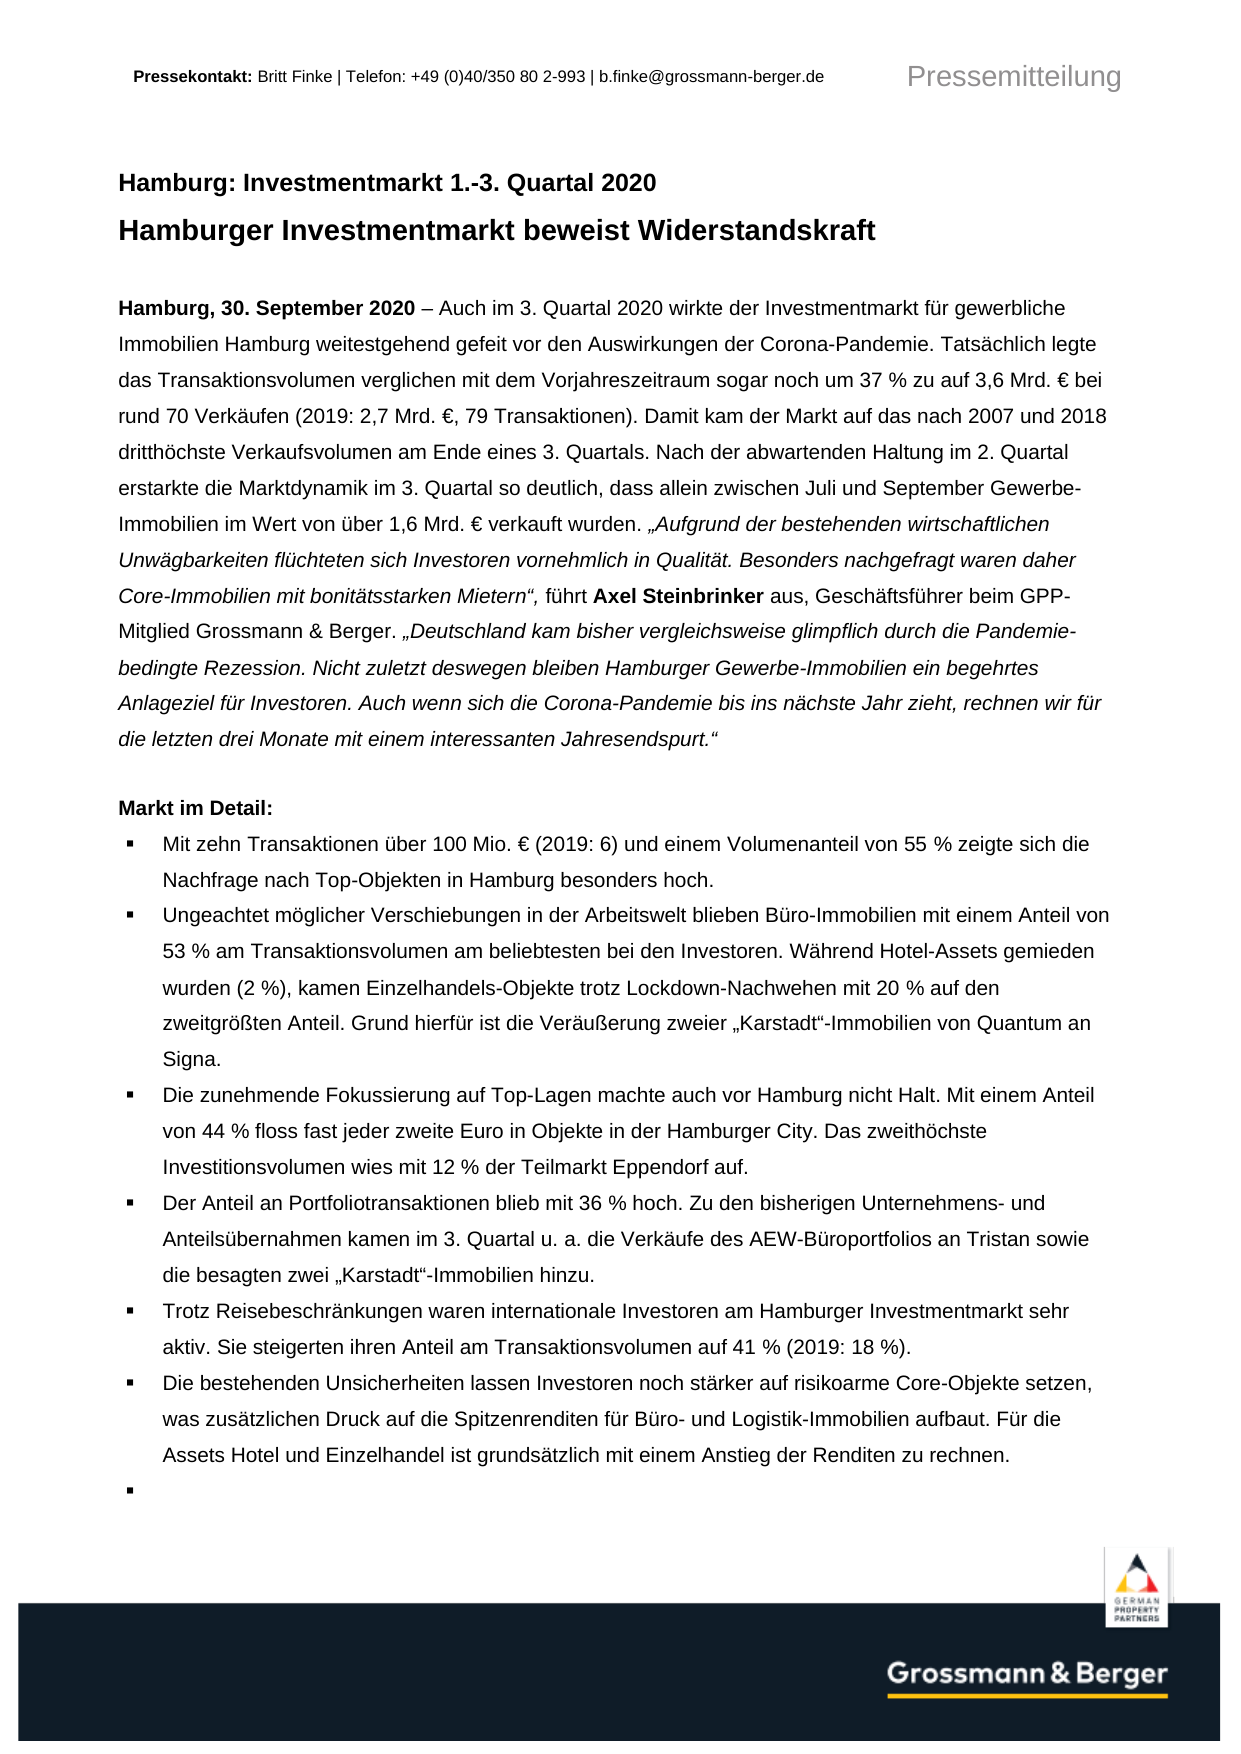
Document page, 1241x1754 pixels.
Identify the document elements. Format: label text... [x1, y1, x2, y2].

list Trotz Reisebeschränkungen waren internationale Investoren am Hamburger Investmentmarkt sehr aktiv. Sie steigerten ihren Anteil am Transaktionsvolumen auf 41 % (2019: 18 %). [125, 1299, 1122, 1359]
text Hamburg: Investmentmarkt 1.-3. Quartal 2020 Hamburger Investmentmarkt beweist Widerstandskraft [118, 168, 1122, 247]
list Die zunehmende Fokussierung auf Top-Lagen machte auch vor Hamburg nicht Halt. Mit einem Anteil von 44 % floss fast jeder zweite Euro in Objekte in der Hamburger City. Das zweithöchste Investitionsvolumen wies mit 12 % der Teilmarkt Eppendorf auf. [125, 1083, 1122, 1179]
text Hamburg, 30. September 2020 – Auch im 3. Quartal 2020 wirkte der Investmentmarkt für gewerbliche Immobilien Hamburg weitestgehend gefeit vor den Auswirkungen der Corona-Pandemie. Tatsächlich legte das Transaktionsvolumen verglichen mit dem Vorjahreszeitraum sogar noch um 37 % zu auf 3,6 Mrd. € bei rund 70 Verkäufen (2019: 2,7 Mrd. €, 79 Transaktionen). Damit kam der Markt auf das nach 2007 und 2018 dritthöchste Verkaufsvolumen am Ende eines 3. Quartals. Nach der abwartenden Haltung im 2. Quartal erstarkte die Marktdynamik im 3. Quartal so deutlich, dass allein zwischen Juli und September Gewerbe-Immobilien im Wert von über 1,6 Mrd. € verkauft wurden. „Aufgrund der bestehenden wirtschaftlichen Unwägbarkeiten flüchteten sich Investoren vornehmlich in Qualität. Besonders nachgefragt waren daher Core-Immobilien mit bonitätsstarken Mietern“, führt Axel Steinbrinker aus, Geschäftsführer beim GPP-Mitglied Grossmann & Berger. „Deutschland kam bisher vergleichsweise glimpflich durch die Pandemie-bedingte Rezession. Nicht zuletzt deswegen bleiben Hamburger Gewerbe-Immobilien ein begehrtes Anlageziel für Investoren. Auch wenn sich die Corona-Pandemie bis ins nächste Jahr zieht, rechnen wir für die letzten drei Monate mit einem interessanten Jahresendspurt.“ [118, 296, 1122, 751]
list Der Anteil an Portfoliotransaktionen blieb mit 36 % hoch. Zu den bisherigen Unternehmens- und Anteilsübernahmen kamen im 3. Quartal u. a. die Verkäufe des AEW-Büroportfolios an Tristan sowie die besagten zwei „Karstadt“-Immobilien hinzu. [125, 1191, 1122, 1287]
list Ungeachtet möglicher Verschiebungen in der Arbeitswelt blieben Büro-Immobilien mit einem Anteil von 53 % am Transaktionsvolumen am beliebtesten bei den Investoren. Während Hotel-Assets gemieden wurden (2 %), kamen Einzelhandels-Objekte trotz Lockdown-Nachwehen mit 20 % auf den zweitgrößten Anteil. Grund hierfür ist die Veräußerung zweier „Karstadt“-Immobilien von Quantum an Signa. [125, 903, 1122, 1071]
list Die bestehenden Unsicherheiten lassen Investoren noch stärker auf risikoarme Core-Objekte setzen, was zusätzlichen Druck auf die Spitzenrenditen für Büro- und Logistik-Immobilien aufbaut. Für die Assets Hotel und Einzelhandel ist grundsätzlich mit einem Anstieg der Renditen zu rechnen. [125, 1371, 1122, 1467]
list Mit zehn Transaktionen über 100 Mio. € (2019: 6) und einem Volumenanteil von 55 % zeigte sich die Nachfrage nach Top-Objekten in Hamburg besonders hoch. [125, 831, 1122, 891]
text Markt im Detail: [118, 795, 1122, 819]
